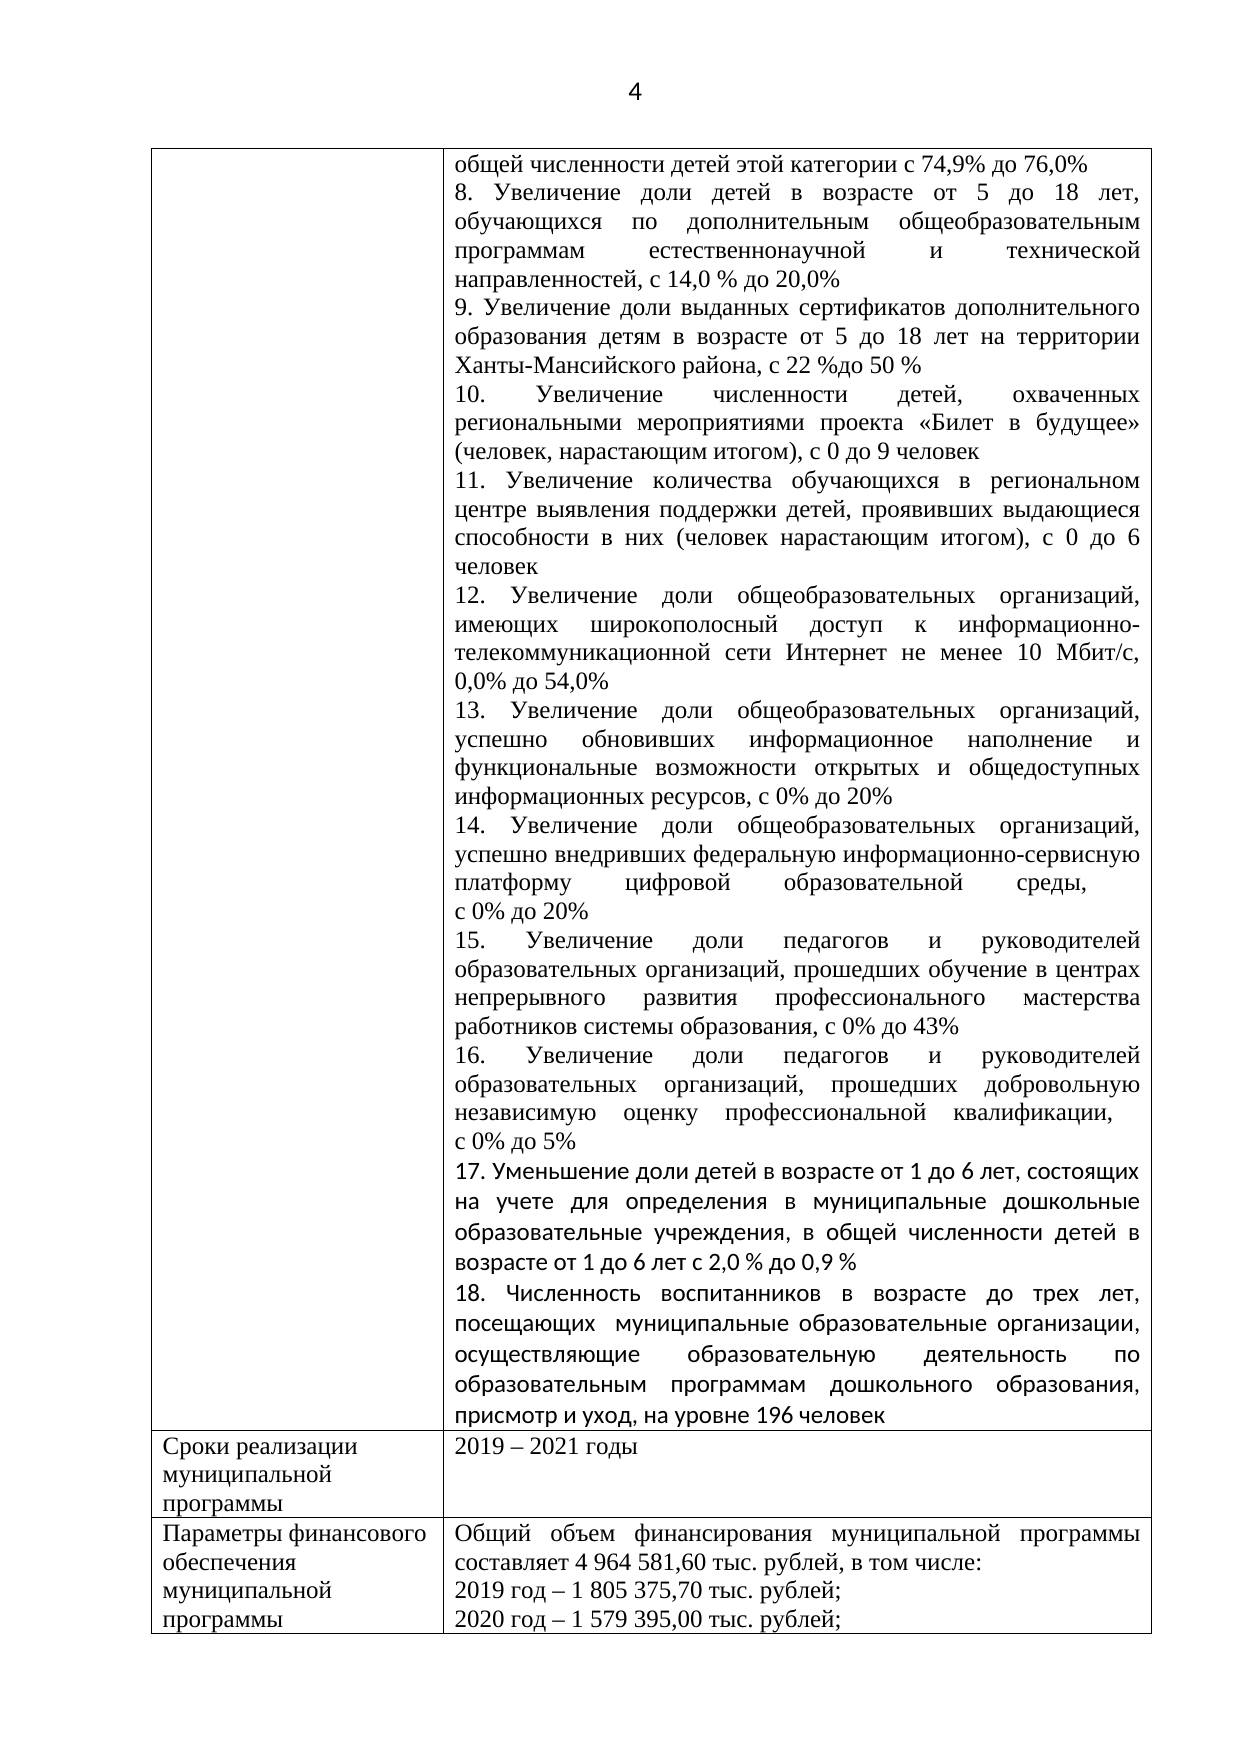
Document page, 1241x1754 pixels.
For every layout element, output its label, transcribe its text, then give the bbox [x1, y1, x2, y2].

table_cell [444, 1518, 1151, 1633]
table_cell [152, 1518, 443, 1633]
table_cell 2019 – 2021 годы [444, 1431, 1151, 1517]
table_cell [444, 149, 1151, 1430]
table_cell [152, 149, 443, 1430]
table_cell Сроки реализации муниципальной программы [152, 1431, 443, 1517]
